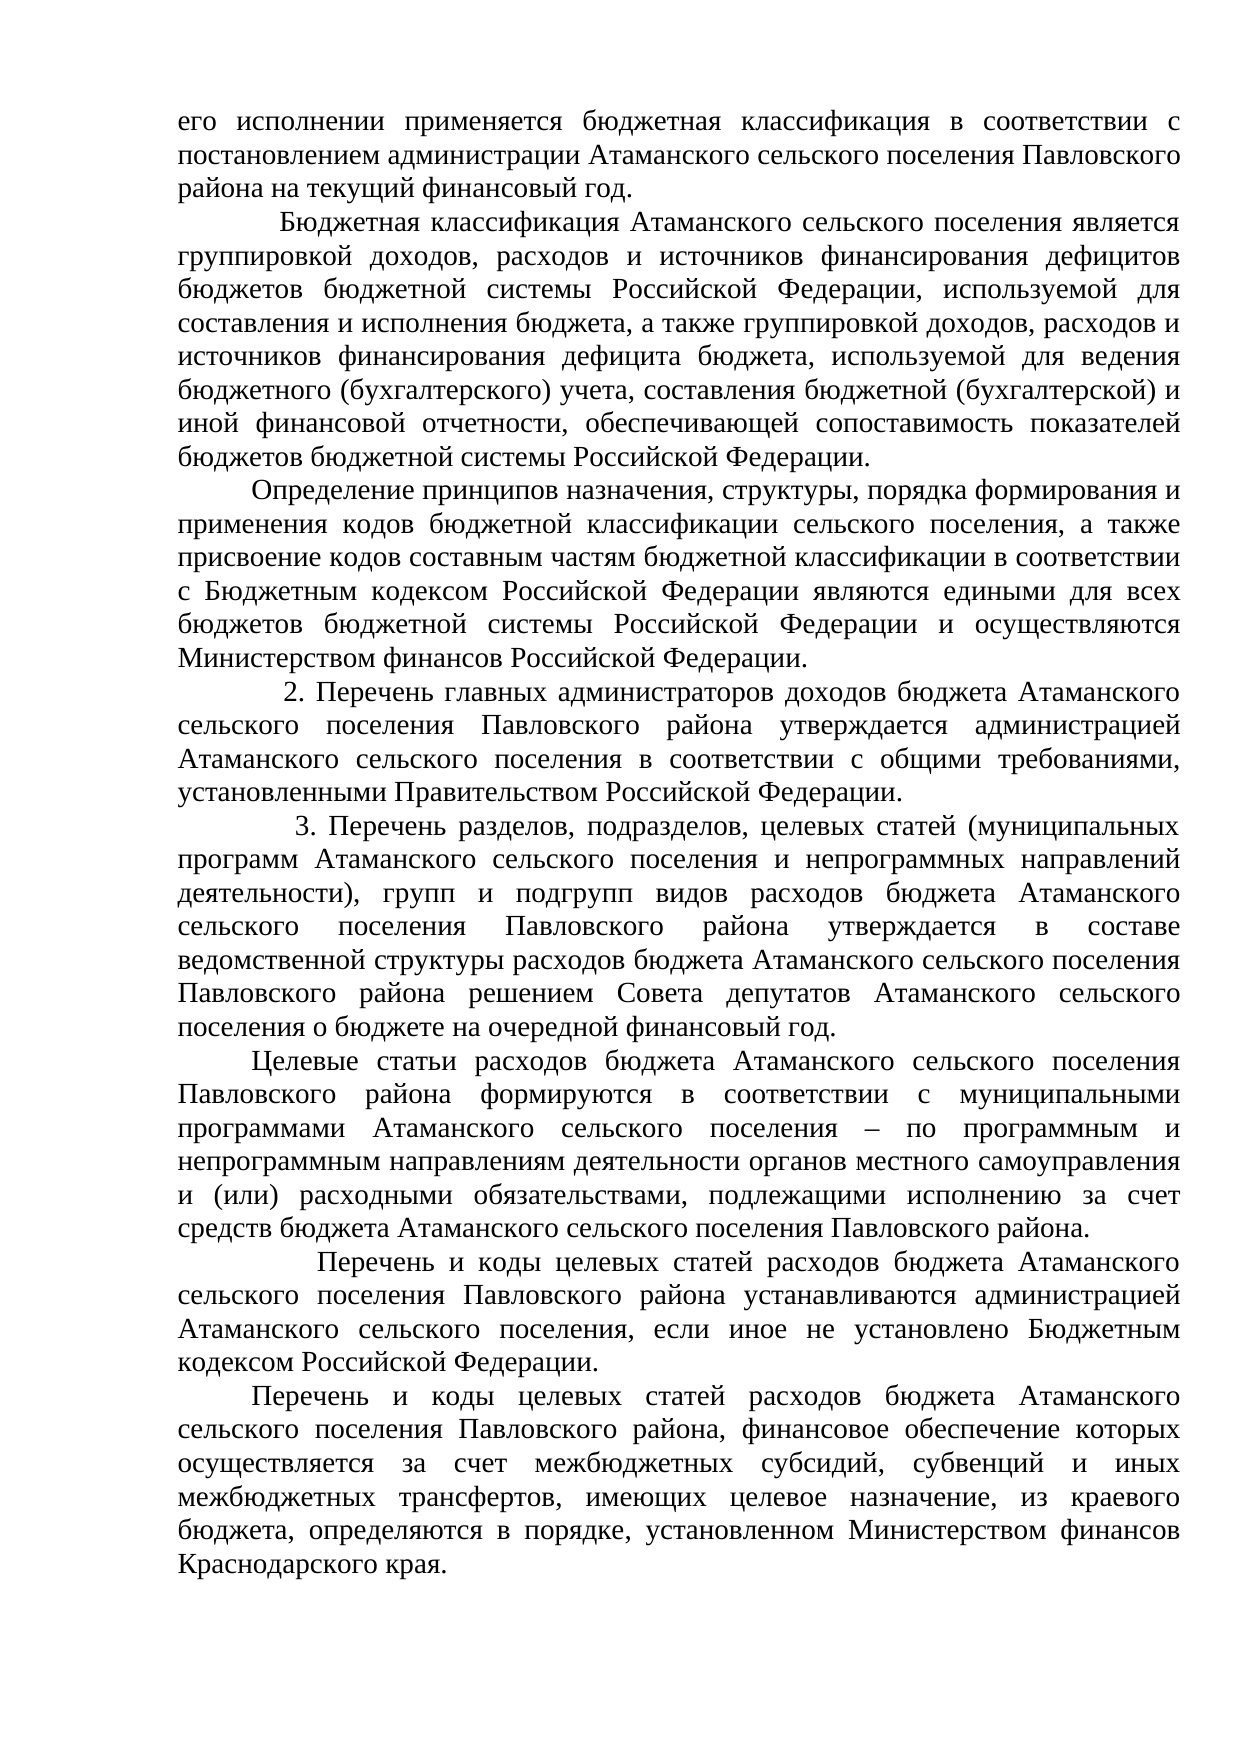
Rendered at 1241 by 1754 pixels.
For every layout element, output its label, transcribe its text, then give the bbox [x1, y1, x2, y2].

text 2. Перечень главных администраторов доходов бюджета Атаманского сельского поселения Павловского района утверждается администрацией Атаманского сельского поселения в соответствии с общими требованиями, установленными Правительством Российской Федерации. [177, 674, 1181, 808]
text 3. Перечень разделов, подразделов, целевых статей (муниципальных программ Атаманского сельского поселения и непрограммных направлений деятельности), групп и подгрупп видов расходов бюджета Атаманского сельского поселения Павловского района утверждается в составе ведомственной структуры расходов бюджета Атаманского сельского поселения Павловского района решением Совета депутатов Атаманского сельского поселения о бюджете на очередной финансовый год. [177, 808, 1181, 1043]
text Целевые статьи расходов бюджета Атаманского сельского поселения Павловского района формируются в соответствии с муниципальными программами Атаманского сельского поселения – по программным и непрограммным направлениям деятельности органов местного самоуправления и (или) расходными обязательствами, подлежащими исполнению за счет средств бюджета Атаманского сельского поселения Павловского района. [177, 1043, 1181, 1244]
text Перечень и коды целевых статей расходов бюджета Атаманского сельского поселения Павловского района устанавливаются администрацией Атаманского сельского поселения, если иное не установлено Бюджетным кодексом Российской Федерации. [177, 1244, 1181, 1378]
text Перечень и коды целевых статей расходов бюджета Атаманского сельского поселения Павловского района, финансовое обеспечение которых осуществляется за счет межбюджетных субсидий, субвенций и иных межбюджетных трансфертов, имеющих целевое назначение, из краевого бюджета, определяются в порядке, установленном Министерством финансов Краснодарского края. [177, 1378, 1181, 1579]
text Определение принципов назначения, структуры, порядка формирования и применения кодов бюджетной классификации сельского поселения, а также присвоение кодов составным частям бюджетной классификации в соответствии с Бюджетным кодексом Российской Федерации являются едиными для всех бюджетов бюджетной системы Российской Федерации и осуществляются Министерством финансов Российской Федерации. [177, 472, 1181, 674]
text Бюджетная классификация Атаманского сельского поселения является группировкой доходов, расходов и источников финансирования дефицитов бюджетов бюджетной системы Российской Федерации, используемой для составления и исполнения бюджета, а также группировкой доходов, расходов и источников финансирования дефицита бюджета, используемой для ведения бюджетного (бухгалтерского) учета, составления бюджетной (бухгалтерской) и иной финансовой отчетности, обеспечивающей сопоставимость показателей бюджетов бюджетной системы Российской Федерации. [177, 204, 1181, 472]
text его исполнении применяется бюджетная классификация в соответствии с постановлением администрации Атаманского сельского поселения Павловского района на текущий финансовый год. [177, 103, 1181, 204]
